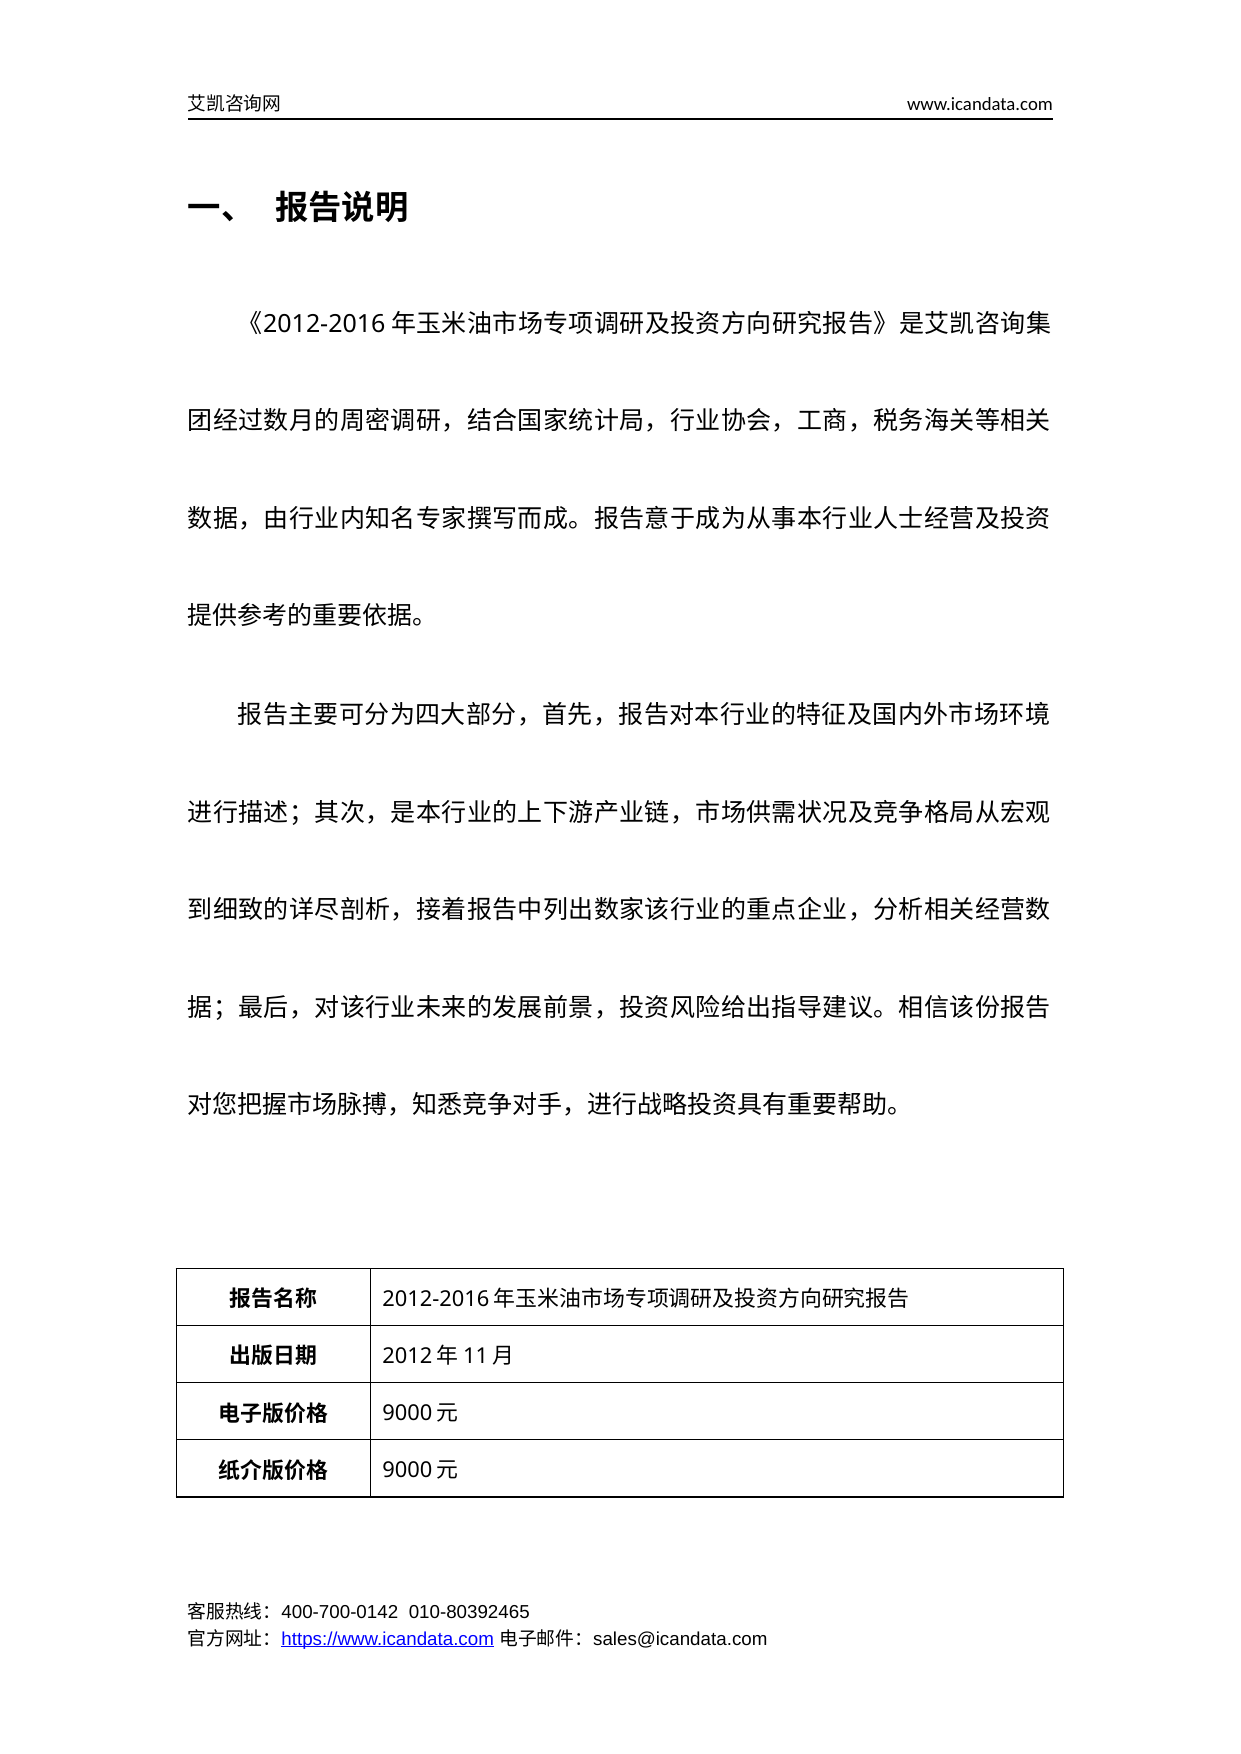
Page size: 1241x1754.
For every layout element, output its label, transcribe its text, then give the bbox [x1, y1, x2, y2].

table_cell 电子版价格 [177, 1383, 370, 1439]
table_cell 2012年11月 [371, 1326, 1063, 1382]
table_cell 出版日期 [177, 1326, 370, 1382]
text 报告主要可分为四大部分，首先，报告对本行业的特征及国内外市场环境进行描述；其次，是本行业的上下游产业链，市场供需状况及竞争格局从宏观到细致的详尽剖析，接着报告中列出数家该行业的重点企业，分析相关经营数据；最后，对该行业未来的发展前景，投资风险给出指导建议。相信该份报告对您把握市场脉搏，知悉竞争对手，进行战略投资具有重要帮助。 [187, 681, 1053, 1136]
text 《2012-2016年玉米油市场专项调研及投资方向研究报告》是艾凯咨询集团经过数月的周密调研，结合国家统计局，行业协会，工商，税务海关等相关数据，由行业内知名专家撰写而成。报告意于成为从事本行业人士经营及投资提供参考的重要依据。 [187, 289, 1053, 646]
table_cell 9000元 [371, 1440, 1063, 1496]
table_header 报告名称 [177, 1269, 370, 1325]
table_cell 纸介版价格 [177, 1440, 370, 1496]
subtitle 报告说明 [187, 172, 1053, 237]
table_cell 9000元 [371, 1383, 1063, 1439]
table_header 2012-2016年玉米油市场专项调研及投资方向研究报告 [371, 1269, 1063, 1325]
